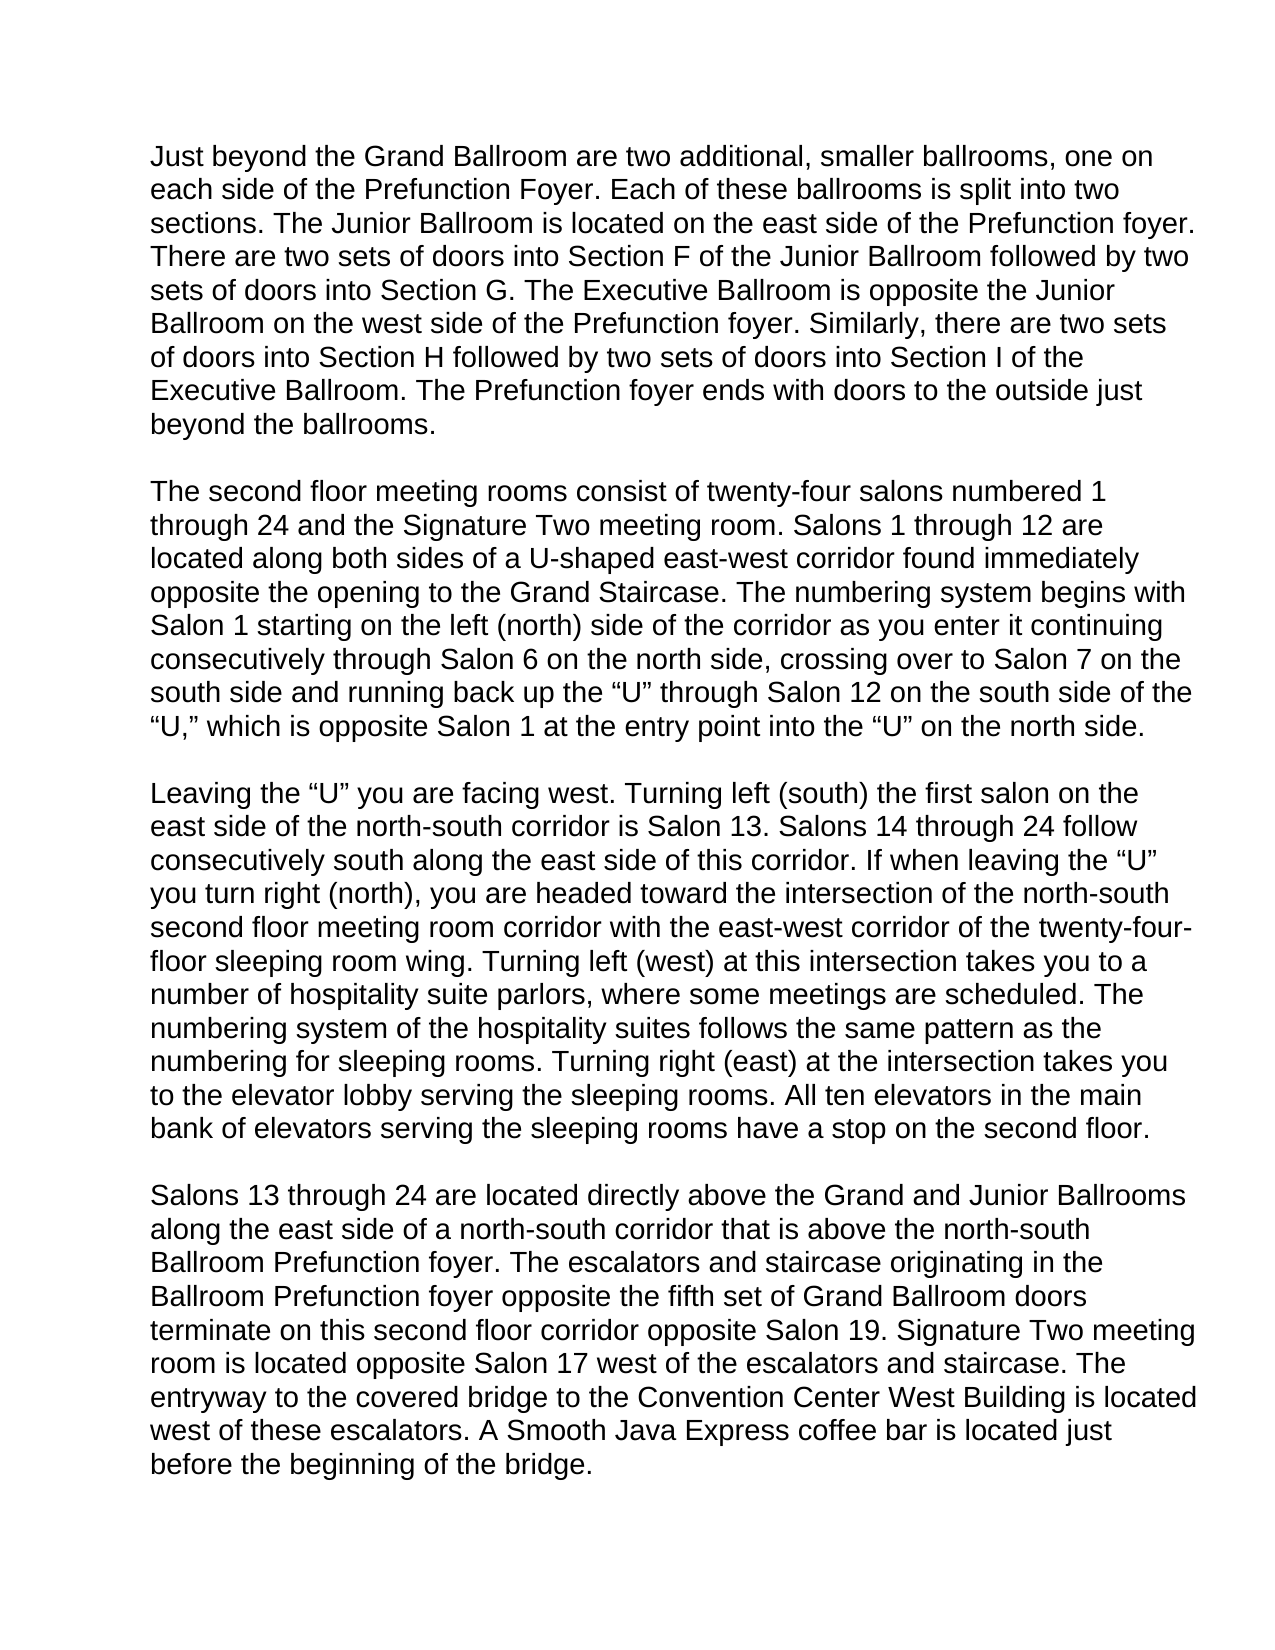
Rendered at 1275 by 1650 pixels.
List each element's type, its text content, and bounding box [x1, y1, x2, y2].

text Leaving the “U” you are facing west. Turning left (south) the first salon on the east side of the north-south corridor is Salon 13. Salons 14 through 24 follow consecutively south along the east side of this corridor. If when leaving the “U” you turn right (north), you are headed toward the intersection of the north-south second floor meeting room corridor with the east-west corridor of the twenty-four-floor sleeping room wing. Turning left (west) at this intersection takes you to a number of hospitality suite parlors, where some meetings are scheduled. The numbering system of the hospitality suites follows the same pattern as the numbering for sleeping rooms. Turning right (east) at the intersection takes you to the elevator lobby serving the sleeping rooms. All ten elevators in the main bank of elevators serving the sleeping rooms have a stop on the second floor. [150, 776, 1200, 1145]
text Just beyond the Grand Ballroom are two additional, smaller ballrooms, one on each side of the Prefunction Foyer. Each of these ballrooms is split into two sections. The Junior Ballroom is located on the east side of the Prefunction foyer. There are two sets of doors into Section F of the Junior Ballroom followed by two sets of doors into Section G. The Executive Ballroom is opposite the Junior Ballroom on the west side of the Prefunction foyer. Similarly, there are two sets of doors into Section H followed by two sets of doors into Section I of the Executive Ballroom. The Prefunction foyer ends with doors to the outside just beyond the ballrooms. [150, 138, 1200, 440]
text The second floor meeting rooms consist of twenty-four salons numbered 1 through 24 and the Signature Two meeting room. Salons 1 through 12 are located along both sides of a U-shaped east-west corridor found immediately opposite the opening to the Grand Staircase. The numbering system begins with Salon 1 starting on the left (north) side of the corridor as you enter it continuing consecutively through Salon 6 on the north side, crossing over to Salon 7 on the south side and running back up the “U” through Salon 12 on the south side of the “U,” which is opposite Salon 1 at the entry point into the “U” on the north side. [150, 474, 1200, 742]
text Salons 13 through 24 are located directly above the Grand and Junior Ballrooms along the east side of a north-south corridor that is above the north-south Ballroom Prefunction foyer. The escalators and staircase originating in the Ballroom Prefunction foyer opposite the fifth set of Grand Ballroom doors terminate on this second floor corridor opposite Salon 19. Signature Two meeting room is located opposite Salon 17 west of the escalators and staircase. The entryway to the covered bridge to the Convention Center West Building is located west of these escalators. A Smooth Java Express coffee bar is located just before the beginning of the bridge. [150, 1178, 1200, 1480]
